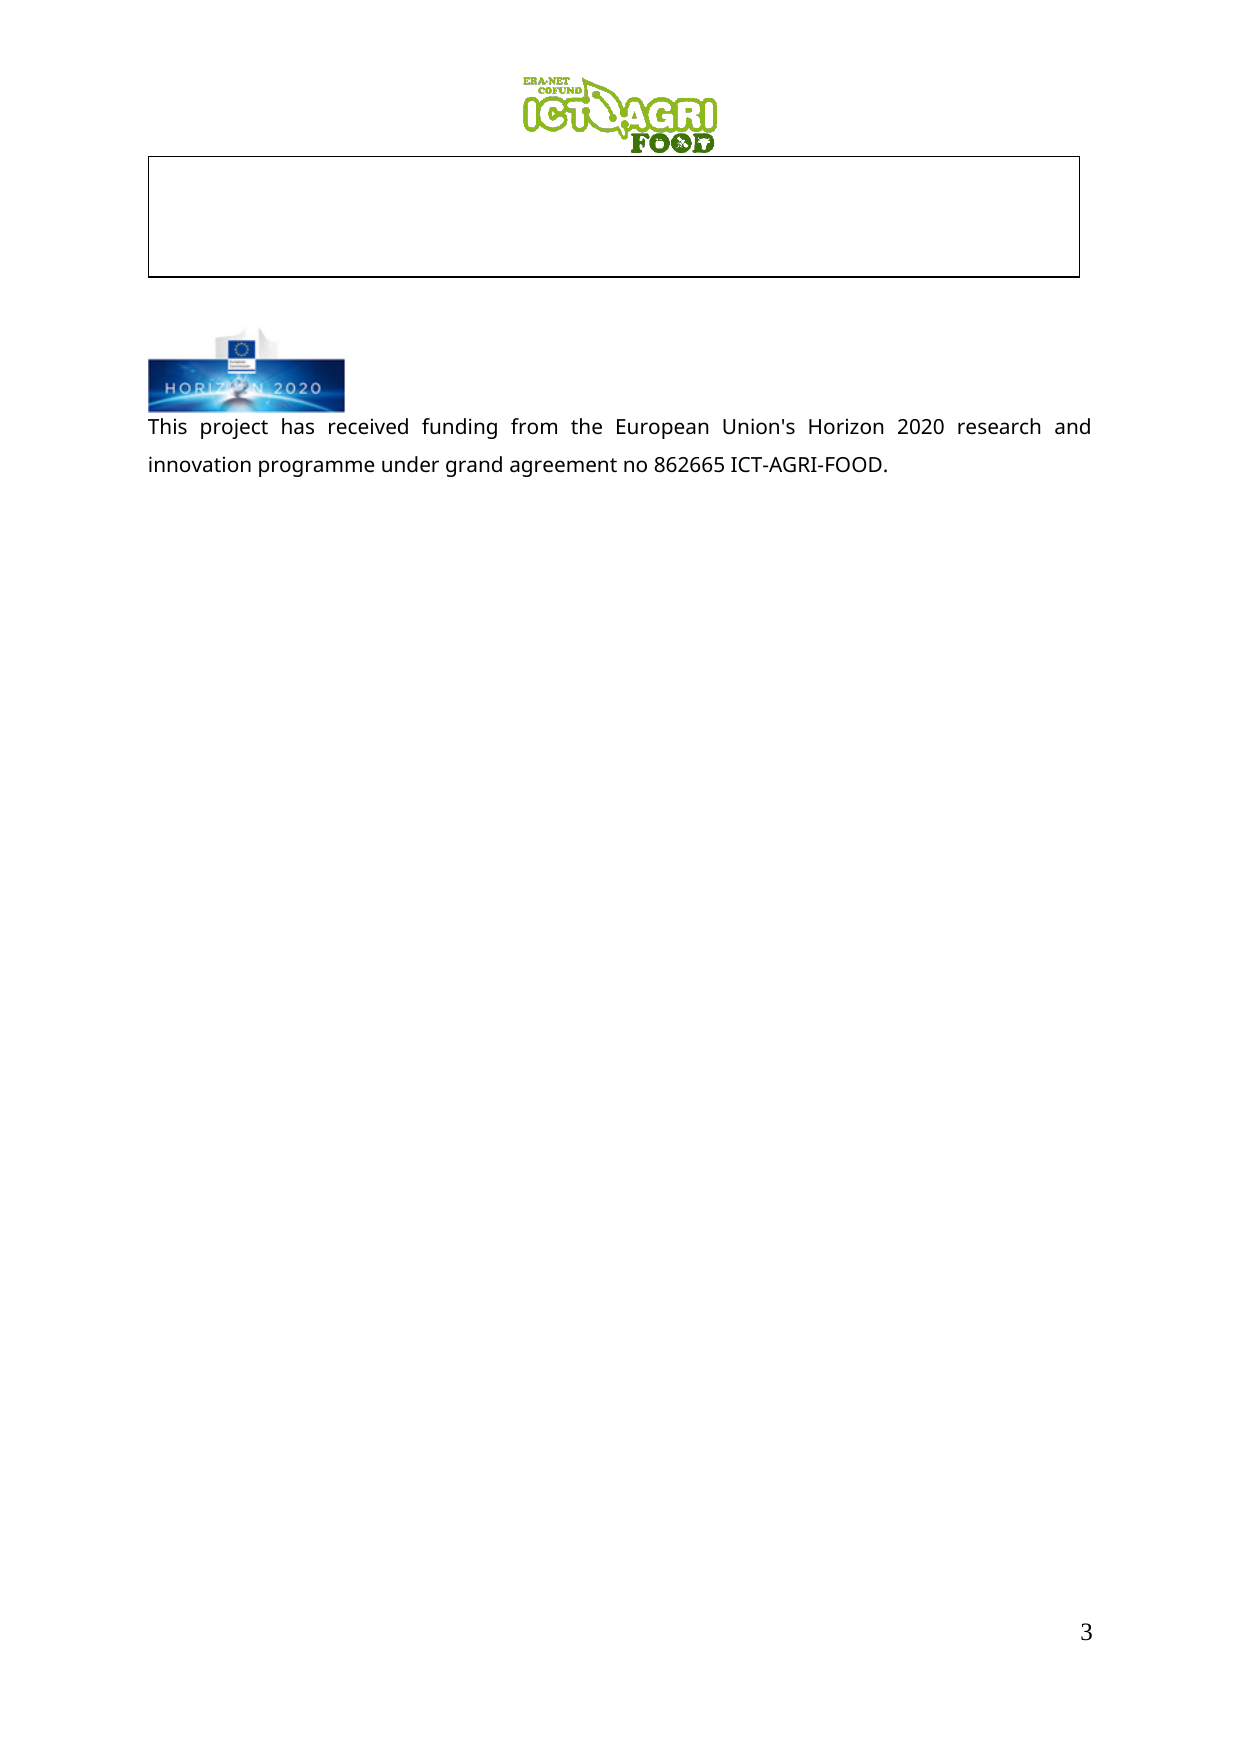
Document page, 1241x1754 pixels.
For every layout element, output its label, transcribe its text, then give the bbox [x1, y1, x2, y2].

picture [517, 73, 723, 156]
text This project has received funding from the European Union's Horizon 2020 research and innovation programme under grand agreement no 862665 ICT-AGRI-FOOD. [148, 412, 1093, 481]
picture [147, 317, 346, 413]
table_cell [149, 157, 1079, 276]
